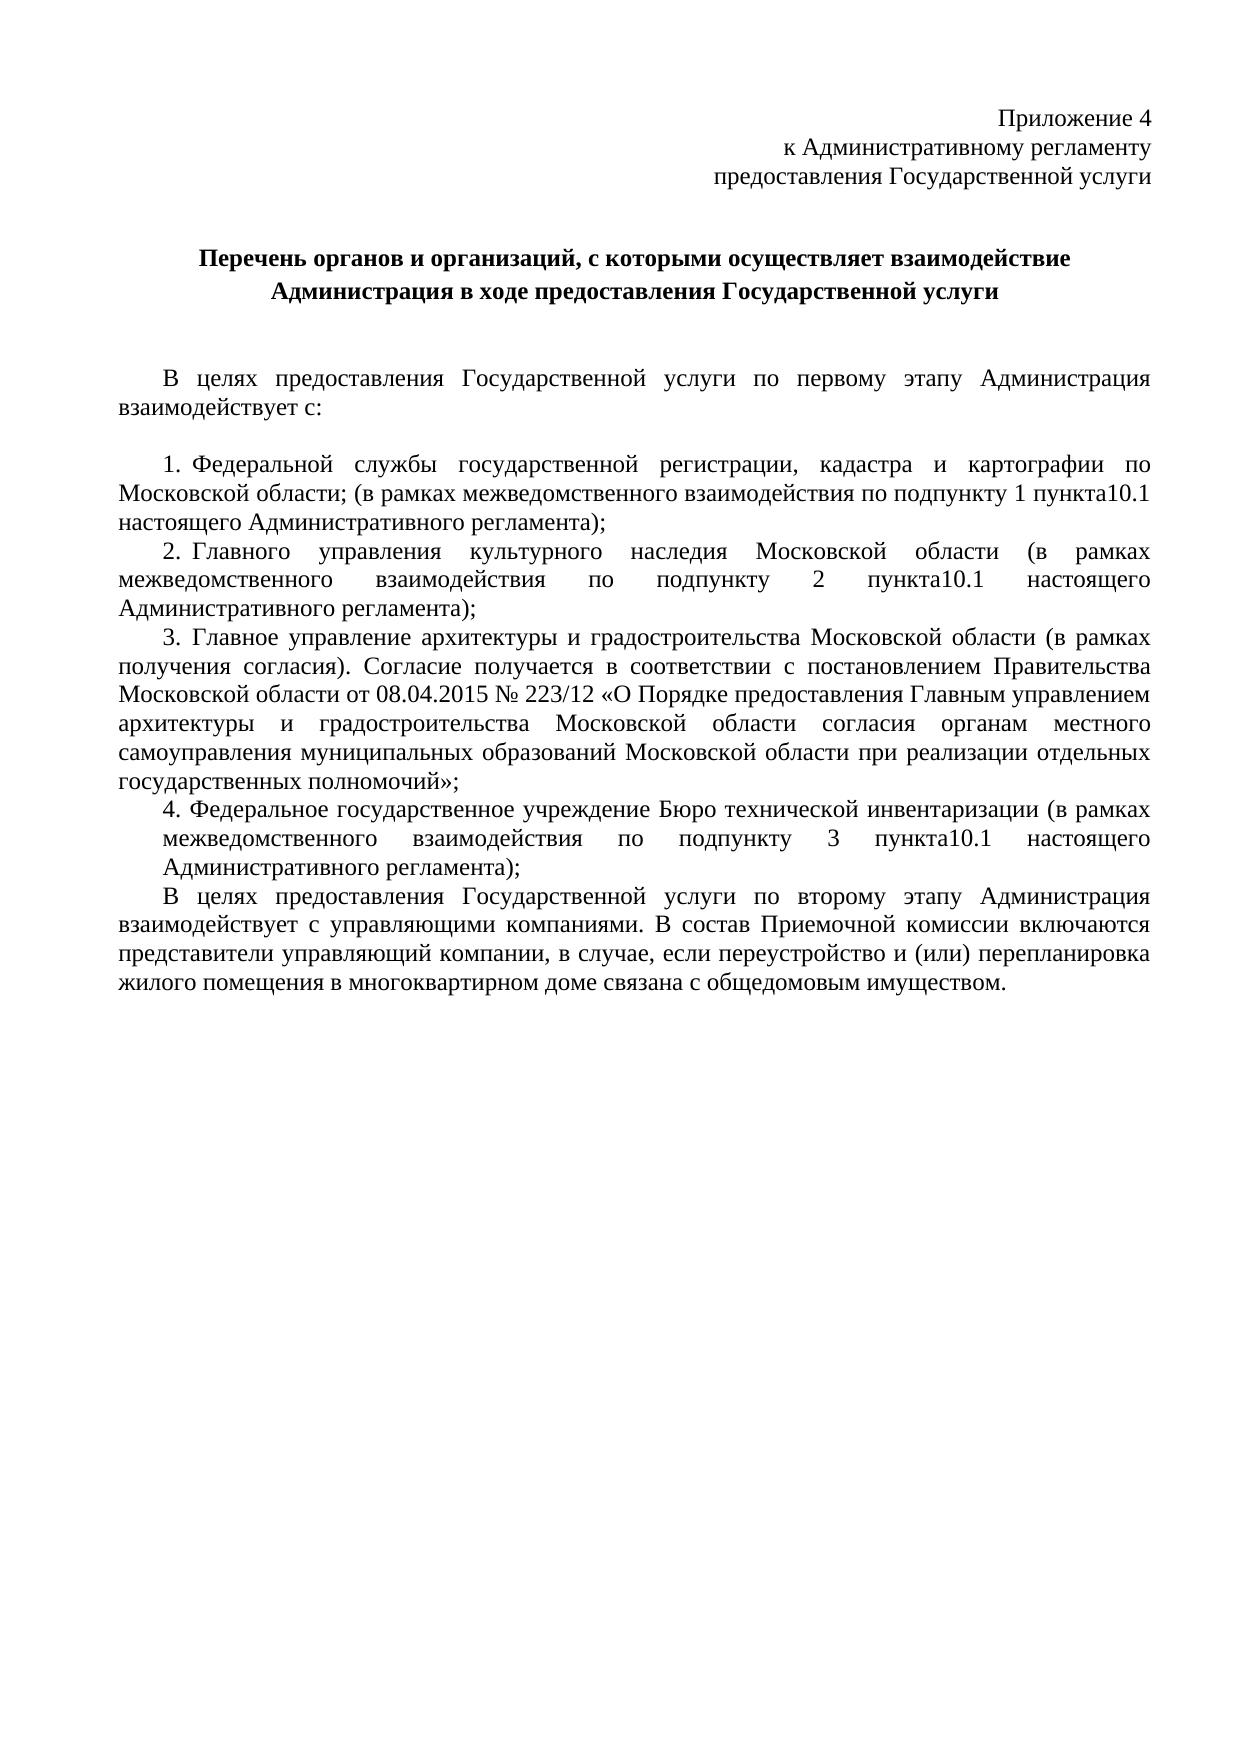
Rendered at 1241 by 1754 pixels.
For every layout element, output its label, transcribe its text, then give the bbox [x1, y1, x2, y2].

list 4. Федеральное государственное учреждение Бюро технической инвентаризации (в рамках межведомственного взаимодействия по подпункту 3 пункта10.1 настоящего Административного регламента); [162, 794, 1152, 881]
text к Административному регламенту предоставления Государственной услуги [118, 132, 1152, 190]
list В целях предоставления Государственной услуги по второму этапу Администрация взаимодействует с управляющими компаниями. В состав Приемочной комиссии включаются представители управляющий компании, в случае, если переустройство и (или) перепланировка жилого помещения в многоквартирном доме связана с общедомовым имуществом. [118, 881, 1152, 996]
list Федеральной службы государственной регистрации, кадастра и картографии по Московской области; (в рамках межведомственного взаимодействия по подпункту 1 пункта10.1 настоящего Административного регламента); [118, 449, 1152, 536]
list Главное управление архитектуры и градостроительства Московской области (в рамках получения согласия). Согласие получается в соответствии с постановлением Правительства Московской области от 08.04.2015 № 223/12 «О Порядке предоставления Главным управлением архитектуры и градостроительства Московской области согласия органам местного самоуправления муниципальных образований Московской области при реализации отдельных государственных полномочий»; [118, 622, 1152, 794]
text Перечень органов и организаций, с которыми осуществляет взаимодействие Администрация в ходе предоставления Государственной услуги [118, 243, 1152, 305]
list Главного управления культурного наследия Московской области (в рамках межведомственного взаимодействия по подпункту 2 пункта10.1 настоящего Административного регламента); [118, 536, 1152, 622]
text Приложение 4 [118, 103, 1152, 132]
text В целях предоставления Государственной услуги по первому этапу Администрация взаимодействует с: [118, 363, 1152, 421]
